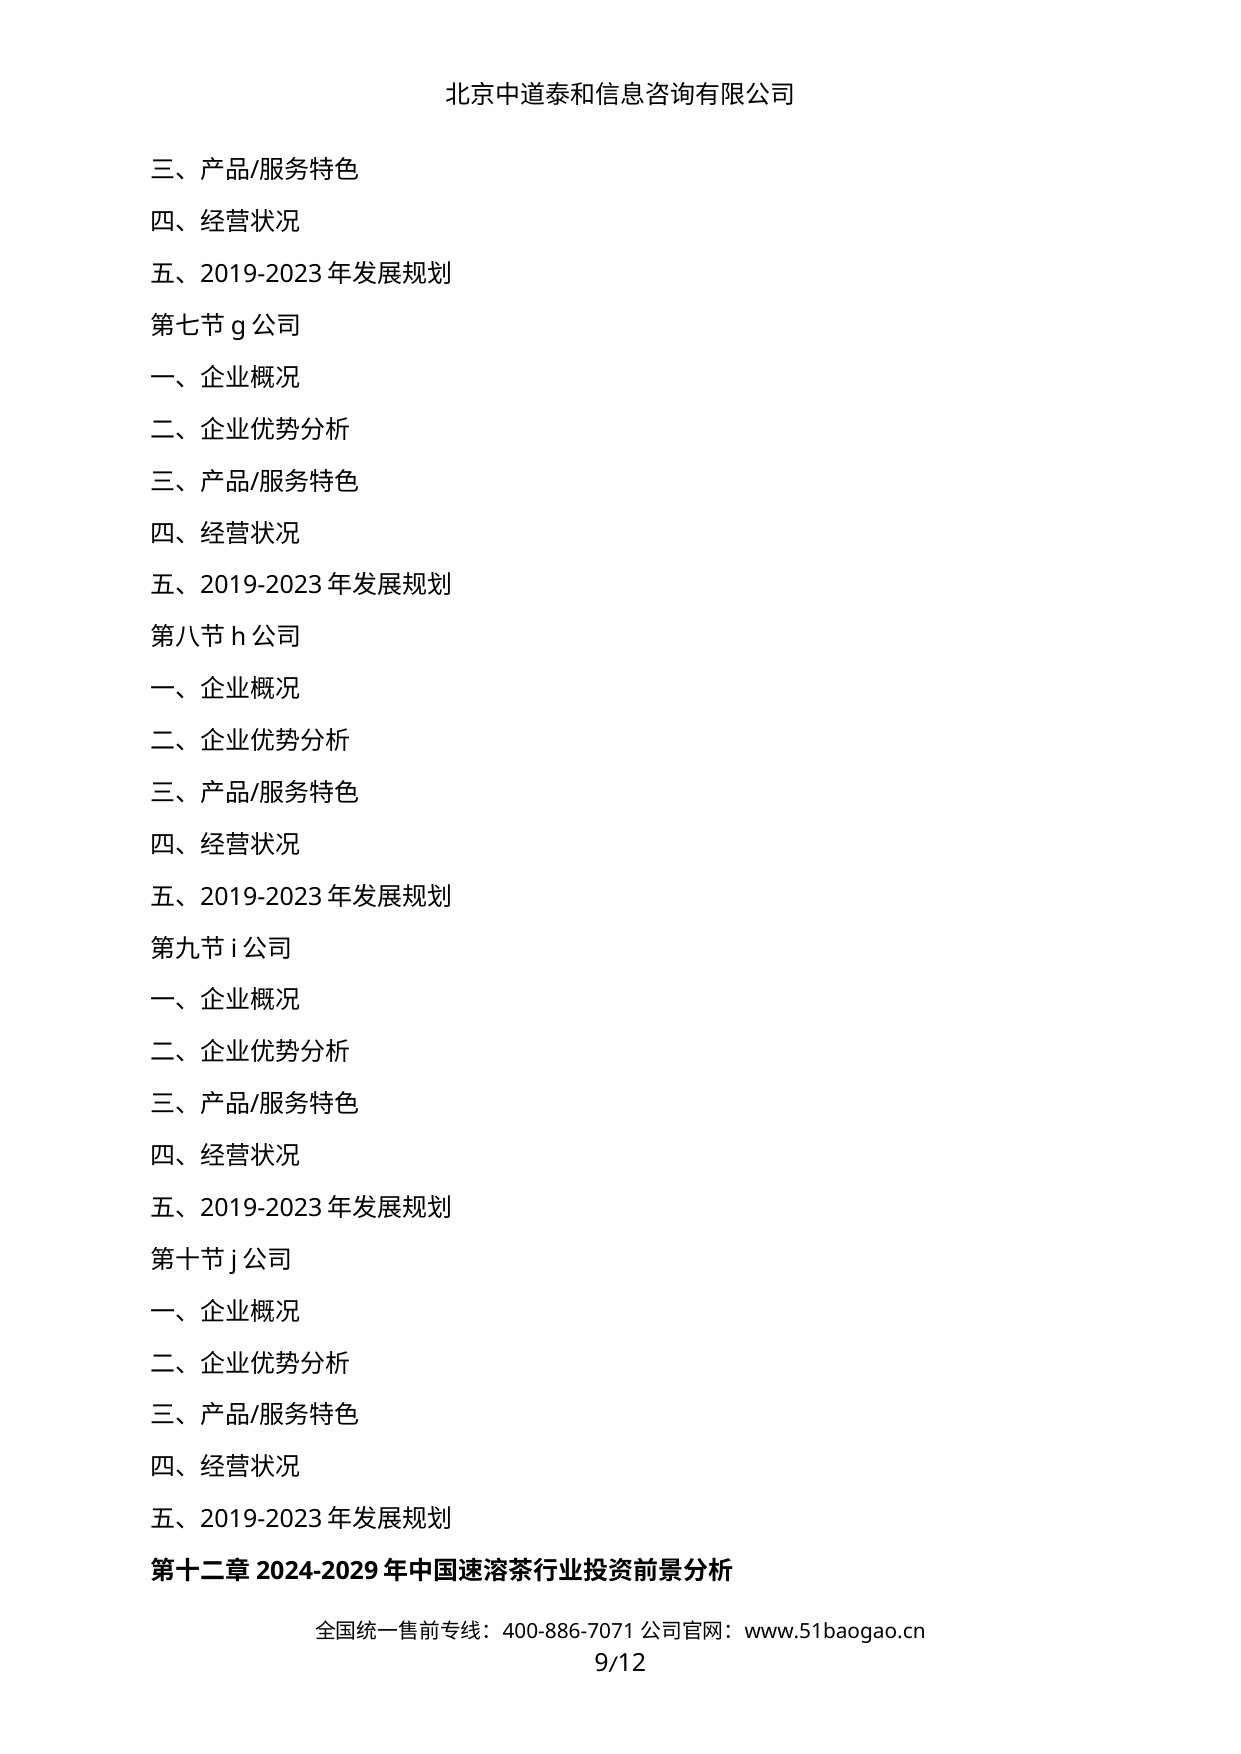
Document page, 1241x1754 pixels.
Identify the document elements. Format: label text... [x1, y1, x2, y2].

text 二、企业优势分析 [150, 1032, 1090, 1068]
text 三、产品/服务特色 [150, 150, 1090, 186]
text 一、企业概况 [150, 1291, 1090, 1327]
text 五、2019-2023年发展规划 [150, 565, 1090, 601]
text 二、企业优势分析 [150, 721, 1090, 757]
text 四、经营状况 [150, 1136, 1090, 1172]
text 五、2019-2023年发展规划 [150, 254, 1090, 290]
text 三、产品/服务特色 [150, 772, 1090, 809]
text 第八节 h公司 [150, 617, 1090, 653]
text 二、企业优势分析 [150, 1343, 1090, 1379]
text 一、企业概况 [150, 357, 1090, 394]
text 三、产品/服务特色 [150, 1395, 1090, 1431]
text 四、经营状况 [150, 202, 1090, 238]
text 三、产品/服务特色 [150, 1084, 1090, 1120]
text 一、企业概况 [150, 980, 1090, 1016]
text 三、产品/服务特色 [150, 461, 1090, 497]
text 第七节 g公司 [150, 306, 1090, 342]
text 第九节 i公司 [150, 928, 1090, 964]
text 一、企业概况 [150, 669, 1090, 705]
text 五、2019-2023年发展规划 [150, 1187, 1090, 1224]
text 二、企业优势分析 [150, 409, 1090, 446]
text 第十节 j公司 [150, 1239, 1090, 1276]
text 四、经营状况 [150, 513, 1090, 549]
text 五、2019-2023年发展规划 [150, 1499, 1090, 1535]
text 第十二章 2024-2029年中国速溶茶行业投资前景分析 [150, 1551, 1090, 1587]
text 四、经营状况 [150, 1447, 1090, 1483]
text 五、2019-2023年发展规划 [150, 876, 1090, 912]
text 四、经营状况 [150, 824, 1090, 861]
